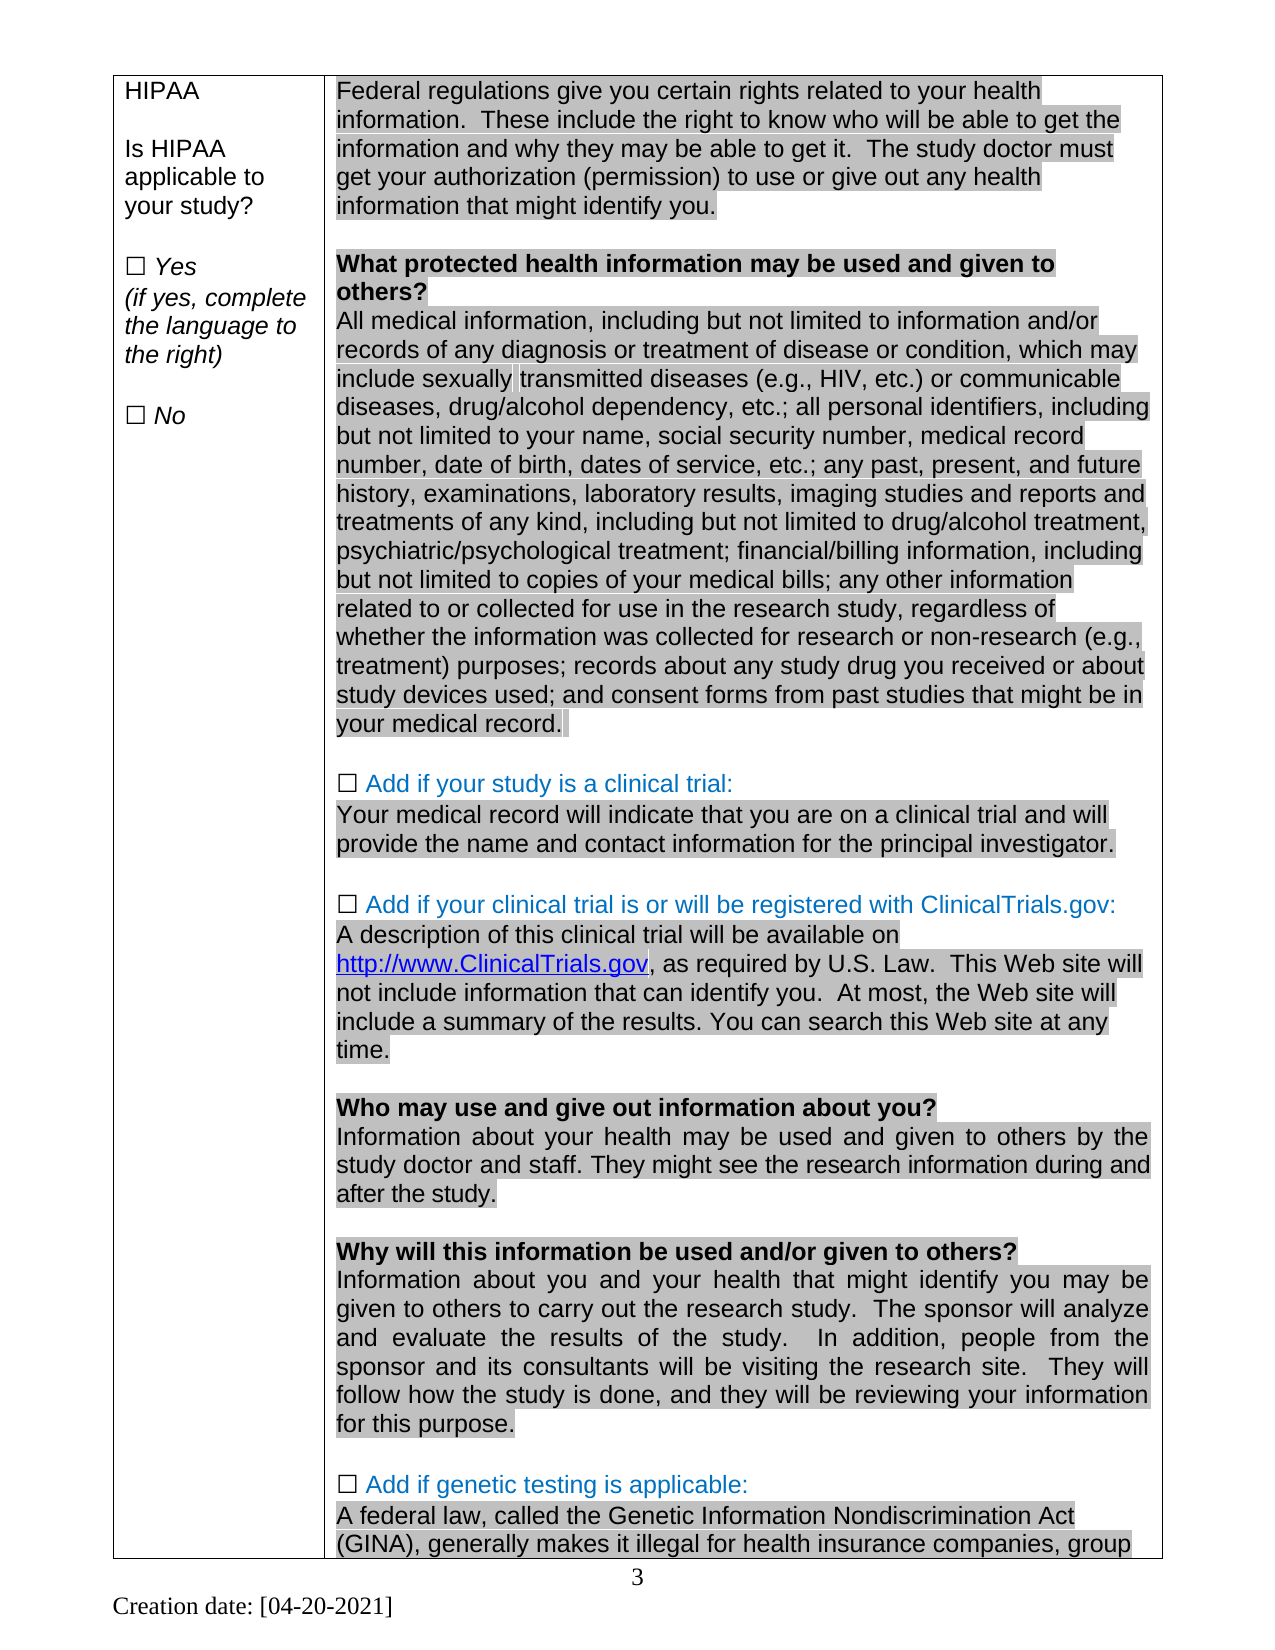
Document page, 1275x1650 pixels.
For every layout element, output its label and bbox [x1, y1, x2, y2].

table_cell [325, 76, 1162, 1558]
table_cell [114, 76, 324, 1558]
